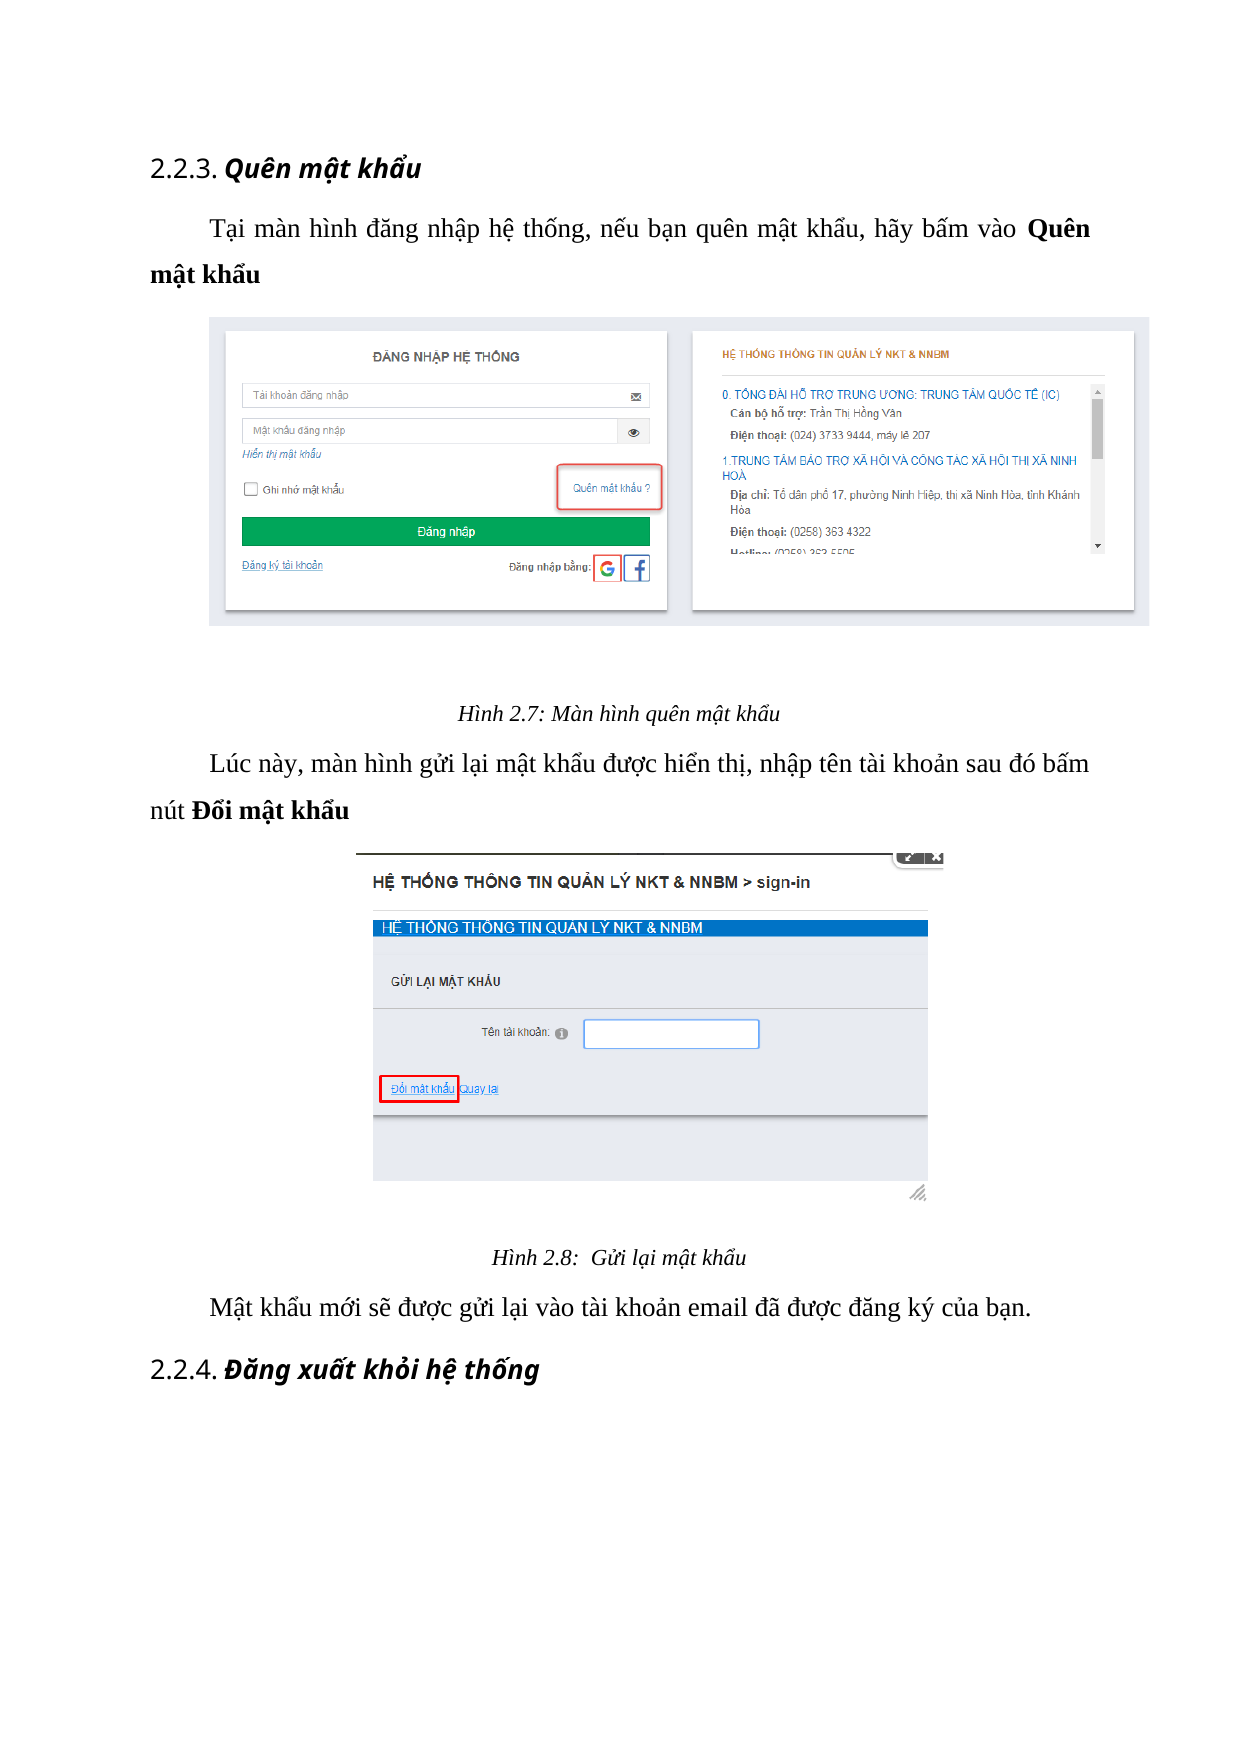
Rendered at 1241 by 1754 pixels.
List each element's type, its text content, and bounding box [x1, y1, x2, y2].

picture [209, 317, 1150, 626]
subtitle Đăng xuất khỏi hệ thống [150, 1350, 1090, 1387]
subtitle Quên mật khẩu [150, 150, 1090, 187]
text Hình 2.8: Gửi lại mật khẩu [150, 1244, 1090, 1270]
text Lúc này, màn hình gửi lại mật khẩu được hiển thị, nhập tên tài khoản sau đó bấm nút Đổi mật khẩu [150, 747, 1090, 825]
text Tại màn hình đăng nhập hệ thống, nếu bạn quên mật khẩu, hãy bấm vào Quên mật khẩu [150, 212, 1090, 290]
text Hình 2.7: Màn hình quên mật khẩu [150, 700, 1090, 726]
picture [356, 853, 944, 1216]
text Mật khẩu mới sẽ được gửi lại vào tài khoản email đã được đăng ký của bạn. [150, 1291, 1090, 1322]
